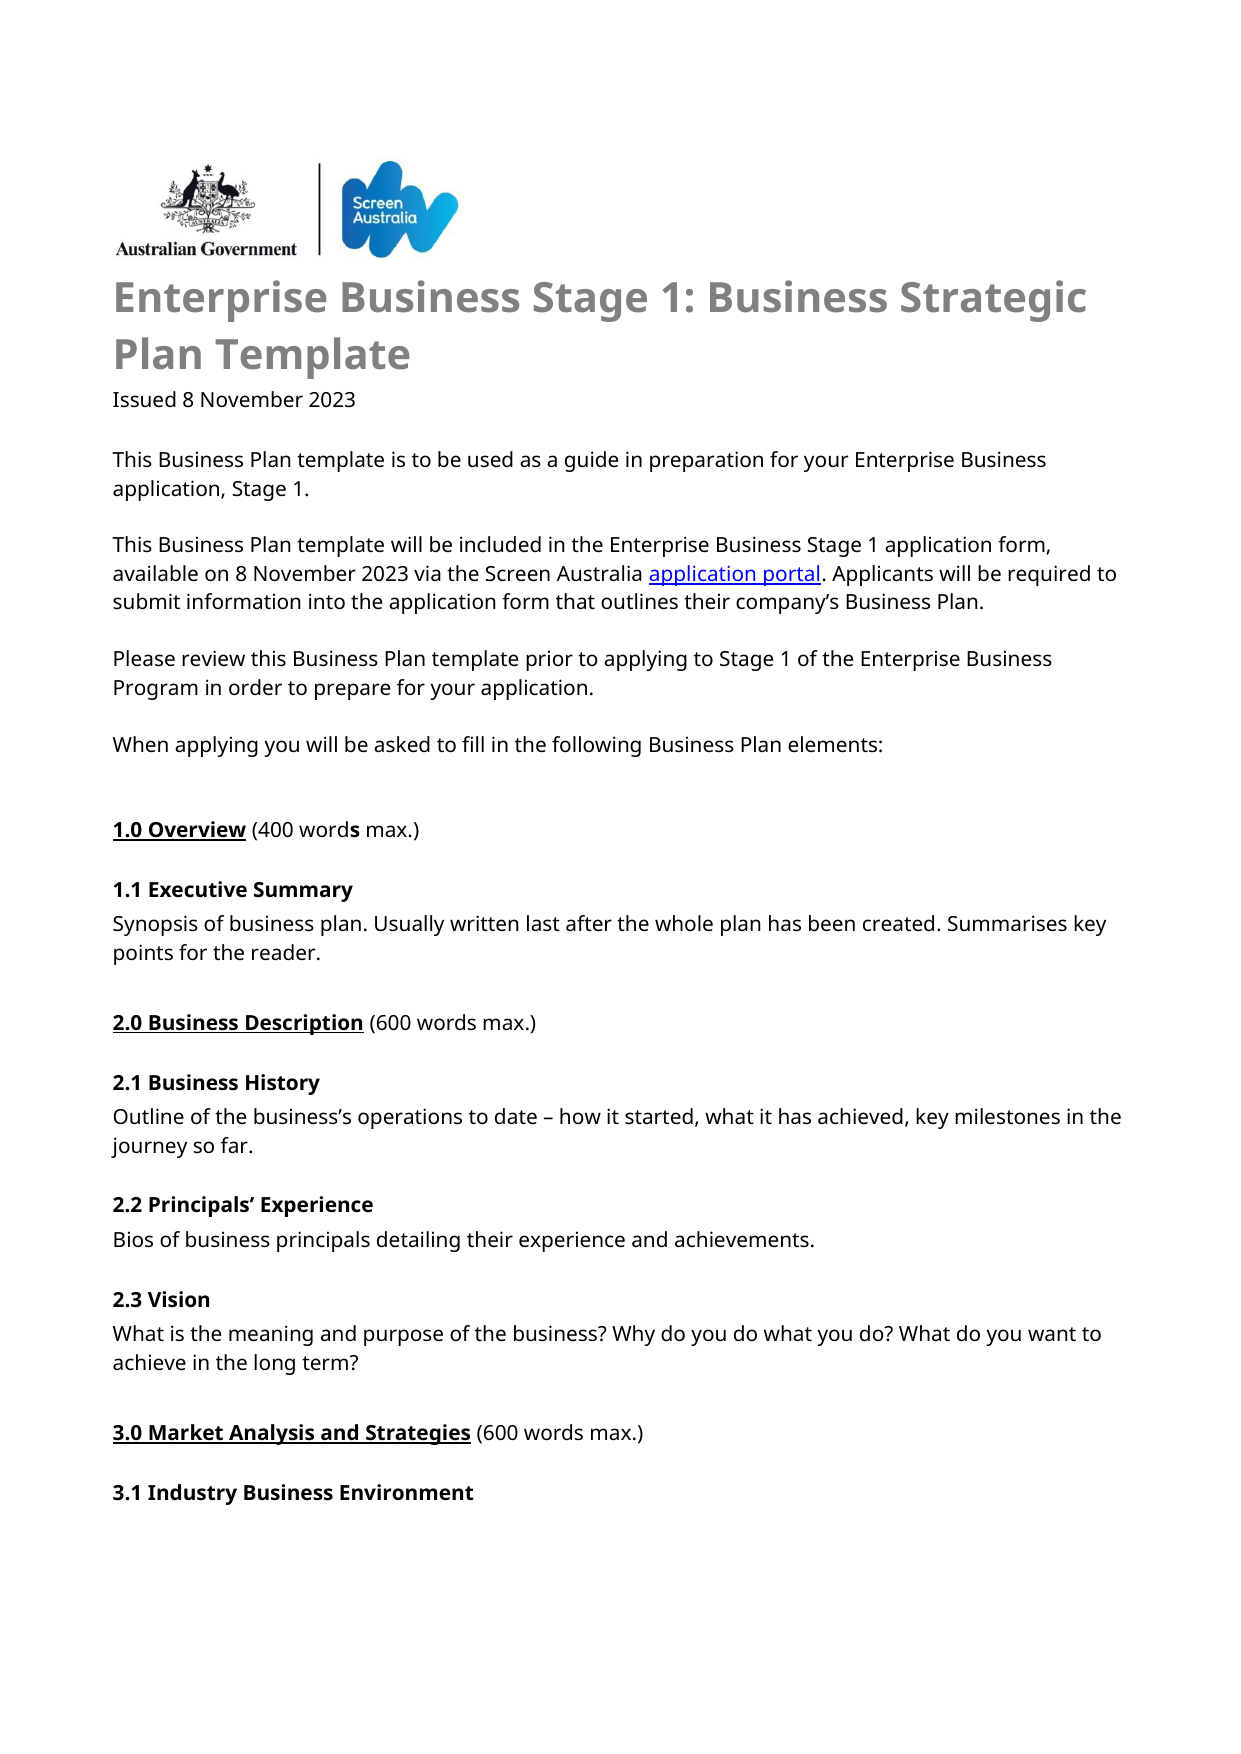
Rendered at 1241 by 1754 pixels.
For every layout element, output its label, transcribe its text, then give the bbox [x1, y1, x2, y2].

subtitle 2.0 Business Description (600 words max.) [112, 1008, 1128, 1036]
subtitle 2.1 Business History [112, 1068, 1128, 1096]
subtitle 2.2 Principals’ Experience [112, 1190, 1128, 1219]
text This Business Plan template will be included in the Enterprise Business Stage 1 application form, available on 8 November 2023 via the Screen Australia application portal. Applicants will be required to submit information into the application form that outlines their company’s Business Plan. [112, 531, 1128, 616]
text When applying you will be asked to fill in the following Business Plan elements: [112, 730, 1128, 758]
text 1.0 Overview (400 words max.) [112, 815, 1128, 843]
text Issued 8 November 2023 [112, 386, 1128, 414]
text What is the meaning and purpose of the business? Why do you do what you do? What do you want to achieve in the long term? [112, 1319, 1128, 1376]
text Synopsis of business plan. Usually written last after the whole plan has been created. Summarises key points for the reader. [112, 909, 1128, 966]
subtitle 3.1 Industry Business Environment [112, 1478, 1128, 1506]
picture [112, 158, 465, 260]
text Outline of the business’s operations to date – how it started, what it has achieved, key milestones in the journey so far. [112, 1102, 1128, 1159]
subtitle 1.1 Executive Summary [112, 875, 1128, 903]
text Please review this Business Plan template prior to applying to Stage 1 of the Enterprise Business Program in order to prepare for your application. [112, 644, 1128, 701]
subtitle 2.3 Vision [112, 1285, 1128, 1313]
subtitle 3.0 Market Analysis and Strategies (600 words max.) [112, 1418, 1128, 1446]
text Enterprise Business Stage 1: Business Strategic Plan Template [112, 268, 1128, 382]
text Bios of business principals detailing their experience and achievements. [112, 1225, 1128, 1253]
text This Business Plan template is to be used as a guide in preparation for your Enterprise Business application, Stage 1. [112, 445, 1128, 502]
